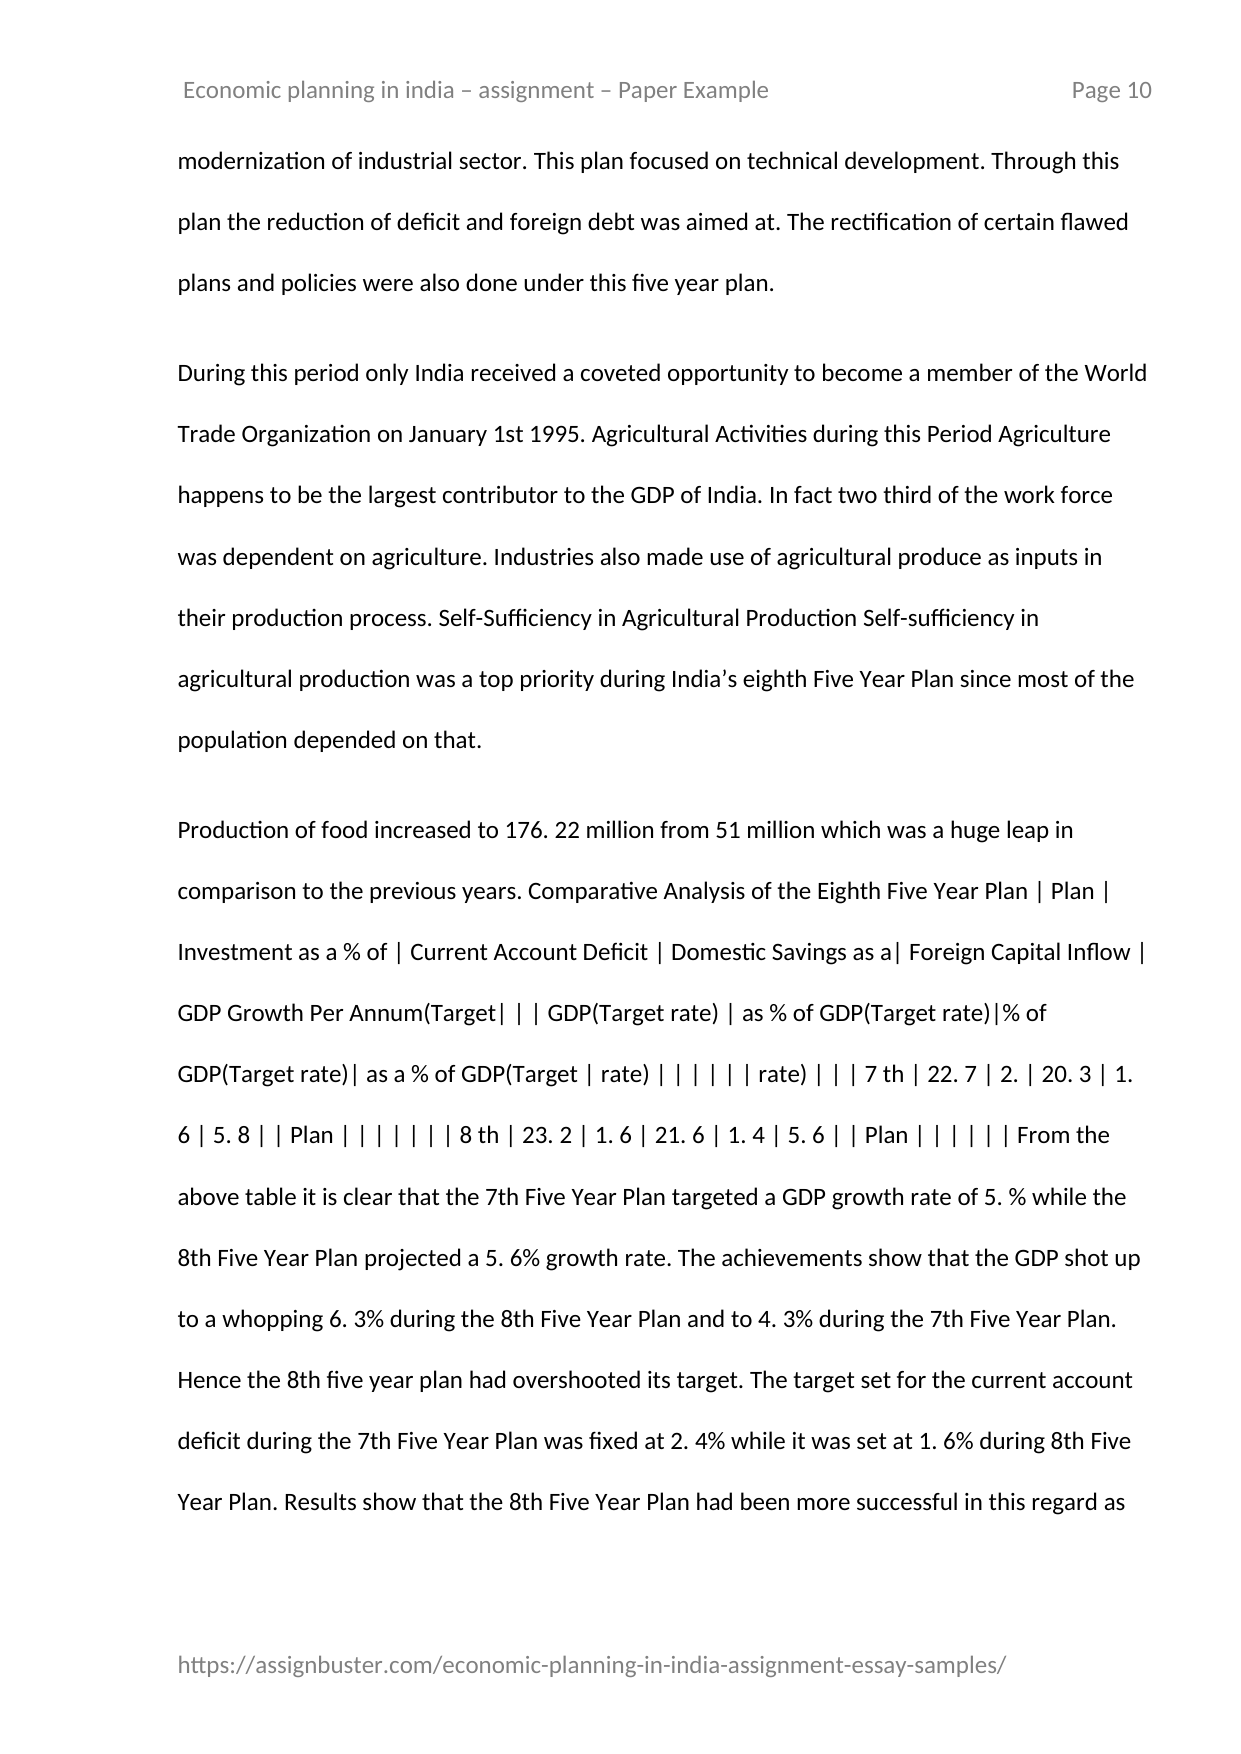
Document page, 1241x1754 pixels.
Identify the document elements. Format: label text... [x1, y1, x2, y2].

text During this period only India received a coveted opportunity to become a member of the World Trade Organization on January 1st 1995. Agricultural Activities during this Period Agriculture happens to be the largest contributor to the GDP of India. In fact two third of the work force was dependent on agriculture. Industries also made use of agricultural produce as inputs in their production process. Self-Sufficiency in Agricultural Production Self-sufficiency in agricultural production was a top priority during India’s eighth Five Year Plan since most of the population depended on that. [177, 358, 1152, 754]
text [177, 814, 1152, 1516]
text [177, 145, 1152, 298]
